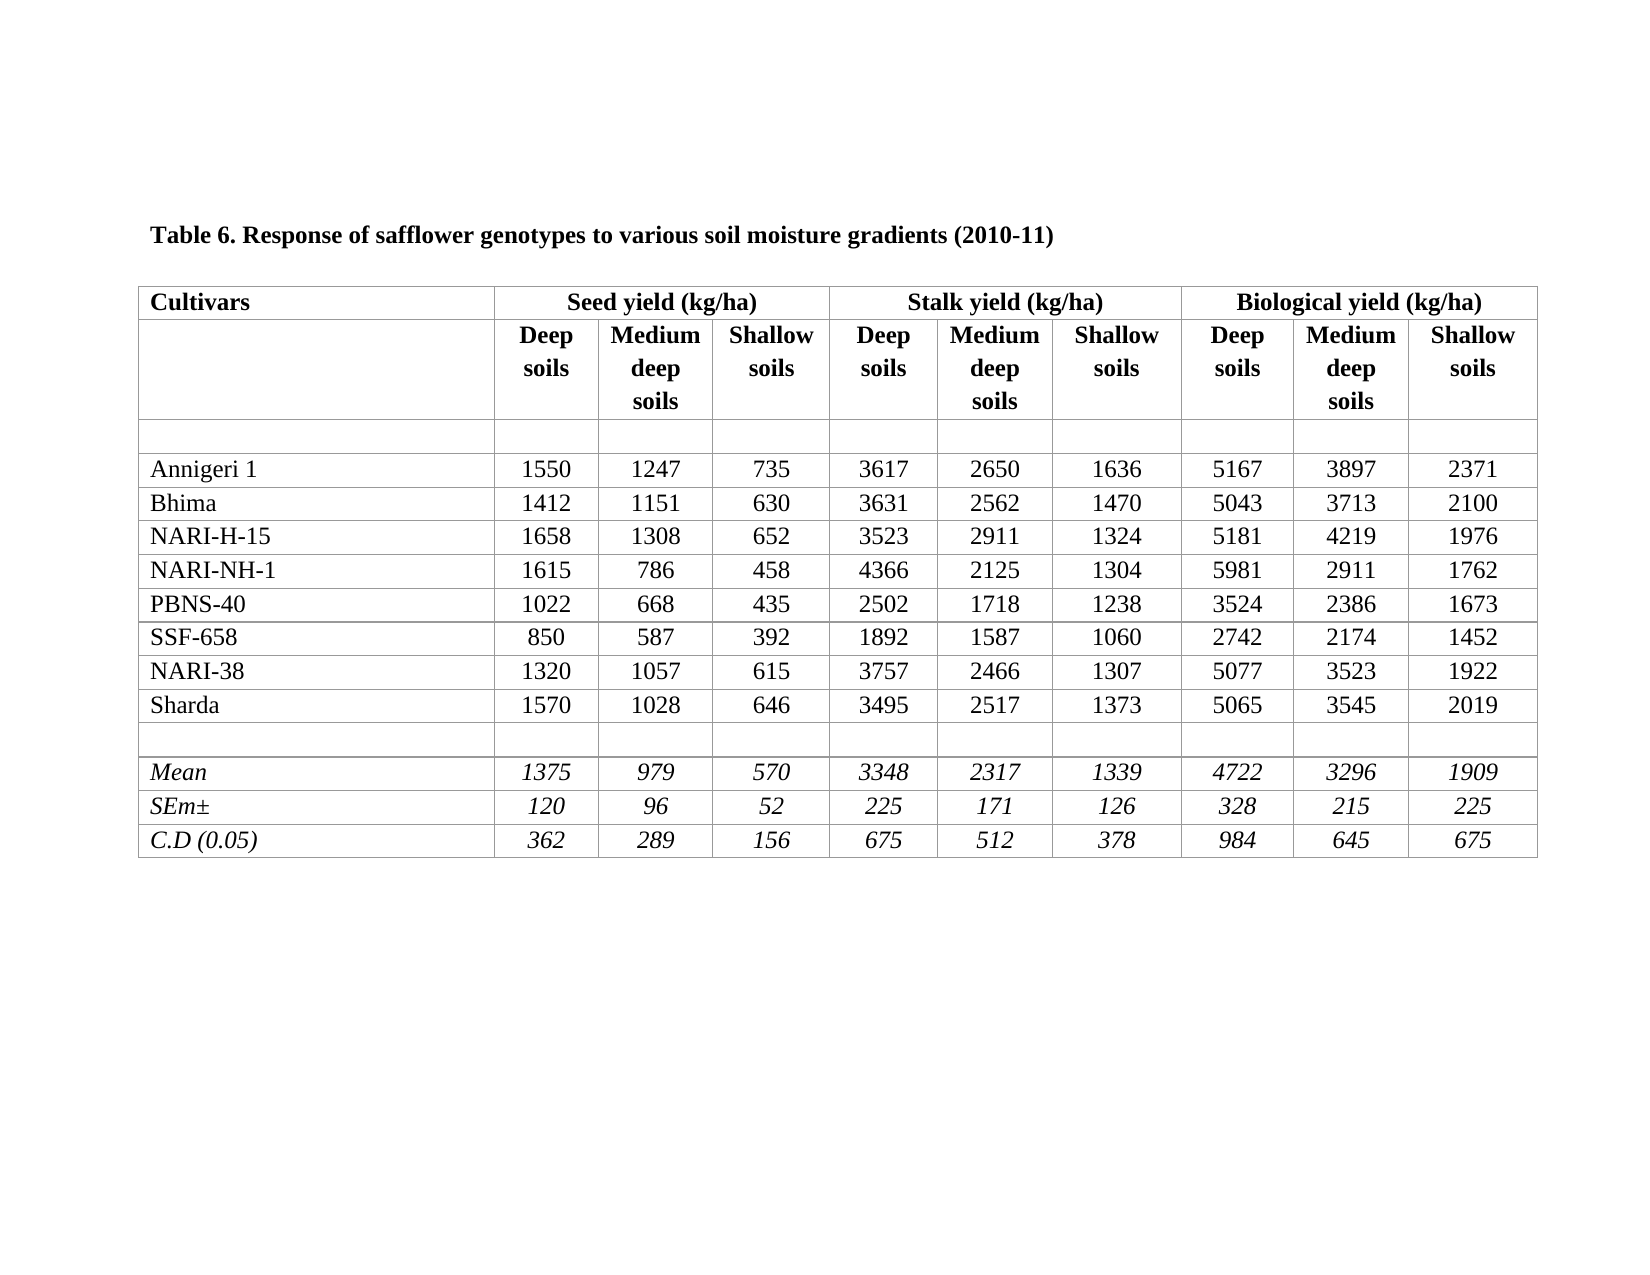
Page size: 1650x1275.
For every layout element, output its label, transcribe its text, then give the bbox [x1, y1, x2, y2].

table_cell 1892 [830, 623, 937, 655]
table_header Cultivars [139, 287, 494, 319]
table_cell 570 [713, 758, 829, 790]
table_cell 652 [713, 521, 829, 554]
table_header Seed yield (kg/ha) [495, 287, 829, 319]
table_cell [139, 723, 494, 756]
table_cell 171 [938, 791, 1052, 824]
table_cell [1294, 420, 1408, 453]
table_cell 2386 [1294, 589, 1408, 621]
table_cell 2100 [1409, 488, 1537, 520]
table_cell 3617 [830, 454, 937, 487]
table_cell [713, 420, 829, 453]
table_cell [1182, 420, 1293, 453]
table_cell Annigeri 1 [139, 454, 494, 487]
table_cell 156 [713, 825, 829, 857]
table_cell 392 [713, 623, 829, 655]
table_cell NARI-38 [139, 656, 494, 689]
table_cell 362 [495, 825, 598, 857]
table_cell 1550 [495, 454, 598, 487]
table_cell 2911 [1294, 555, 1408, 588]
table_cell 979 [599, 758, 712, 790]
table_header Biological yield (kg/ha) [1182, 287, 1537, 319]
table_cell 2742 [1182, 623, 1293, 655]
table_cell 668 [599, 589, 712, 621]
table_cell 1762 [1409, 555, 1537, 588]
table_cell [1409, 723, 1537, 756]
table_cell [830, 723, 937, 756]
table_cell 1373 [1053, 690, 1181, 722]
table_cell 3523 [1294, 656, 1408, 689]
table_cell C.D (0.05) [139, 825, 494, 857]
table_cell 458 [713, 555, 829, 588]
table_cell 5181 [1182, 521, 1293, 554]
table_cell 1238 [1053, 589, 1181, 621]
table_cell 1307 [1053, 656, 1181, 689]
table_cell 3631 [830, 488, 937, 520]
table_cell 1587 [938, 623, 1052, 655]
table_cell 1470 [1053, 488, 1181, 520]
table_cell 3495 [830, 690, 937, 722]
table_cell 2317 [938, 758, 1052, 790]
table_cell 1412 [495, 488, 598, 520]
table_cell 2466 [938, 656, 1052, 689]
table_cell 1636 [1053, 454, 1181, 487]
table_cell 5981 [1182, 555, 1293, 588]
table_cell 1570 [495, 690, 598, 722]
table_cell 3545 [1294, 690, 1408, 722]
table_cell 1452 [1409, 623, 1537, 655]
table_cell 5043 [1182, 488, 1293, 520]
table_cell PBNS-40 [139, 589, 494, 621]
table_cell 3897 [1294, 454, 1408, 487]
table_cell 1339 [1053, 758, 1181, 790]
table_cell 2371 [1409, 454, 1537, 487]
table_cell 5065 [1182, 690, 1293, 722]
table_cell 2911 [938, 521, 1052, 554]
table_cell [1294, 723, 1408, 756]
table_cell 1022 [495, 589, 598, 621]
table_cell 2650 [938, 454, 1052, 487]
table_cell 5167 [1182, 454, 1293, 487]
table_cell [938, 420, 1052, 453]
table_cell [1053, 723, 1181, 756]
table_cell 225 [1409, 791, 1537, 824]
table_cell 2174 [1294, 623, 1408, 655]
table_cell 5077 [1182, 656, 1293, 689]
table_cell 126 [1053, 791, 1181, 824]
table_cell 2125 [938, 555, 1052, 588]
table_cell 646 [713, 690, 829, 722]
table_cell [599, 723, 712, 756]
table_cell 2019 [1409, 690, 1537, 722]
table_cell 3348 [830, 758, 937, 790]
table_cell 96 [599, 791, 712, 824]
table_cell NARI-H-15 [139, 521, 494, 554]
table_cell Shallow soils [713, 320, 829, 419]
table_cell 3757 [830, 656, 937, 689]
table_cell 1151 [599, 488, 712, 520]
table_cell Deep soils [1182, 320, 1293, 419]
table_cell 1909 [1409, 758, 1537, 790]
table_cell 3523 [830, 521, 937, 554]
table_cell 328 [1182, 791, 1293, 824]
table_cell 289 [599, 825, 712, 857]
table_cell SSF-658 [139, 623, 494, 655]
table_cell 2502 [830, 589, 937, 621]
table_cell 1658 [495, 521, 598, 554]
table_cell 615 [713, 656, 829, 689]
table_cell [830, 420, 937, 453]
table_cell 378 [1053, 825, 1181, 857]
table_cell 1375 [495, 758, 598, 790]
table_cell 3713 [1294, 488, 1408, 520]
table_cell 1922 [1409, 656, 1537, 689]
table_cell [938, 723, 1052, 756]
table_cell 1718 [938, 589, 1052, 621]
table_cell 3524 [1182, 589, 1293, 621]
table_cell 1615 [495, 555, 598, 588]
table_cell 435 [713, 589, 829, 621]
table_cell 2562 [938, 488, 1052, 520]
table_cell 4366 [830, 555, 937, 588]
table_cell 984 [1182, 825, 1293, 857]
table_cell Bhima [139, 488, 494, 520]
table_cell 1308 [599, 521, 712, 554]
table_cell [495, 723, 598, 756]
table_cell [1182, 723, 1293, 756]
table_cell 1976 [1409, 521, 1537, 554]
table_cell 1324 [1053, 521, 1181, 554]
table_cell [1409, 420, 1537, 453]
table_cell Shallow soils [1409, 320, 1537, 419]
table_header Stalk yield (kg/ha) [830, 287, 1181, 319]
table_cell 630 [713, 488, 829, 520]
table_cell Medium deep soils [599, 320, 712, 419]
table_cell 735 [713, 454, 829, 487]
table_cell [139, 320, 494, 419]
table_cell Mean [139, 758, 494, 790]
text Table 6. Response of safflower genotypes to various soil moisture gradients (2010-11) [150, 220, 1500, 248]
table_cell [713, 723, 829, 756]
table_cell 512 [938, 825, 1052, 857]
table_cell 1304 [1053, 555, 1181, 588]
table_cell 225 [830, 791, 937, 824]
table_cell [495, 420, 598, 453]
table_cell SEm± [139, 791, 494, 824]
table_cell 1320 [495, 656, 598, 689]
table_cell 1028 [599, 690, 712, 722]
table_cell Sharda [139, 690, 494, 722]
table_cell Deep soils [830, 320, 937, 419]
table_cell 4219 [1294, 521, 1408, 554]
table_cell [599, 420, 712, 453]
table_cell 675 [830, 825, 937, 857]
table_cell 1247 [599, 454, 712, 487]
table_cell [139, 420, 494, 453]
table_cell 1060 [1053, 623, 1181, 655]
table_cell 52 [713, 791, 829, 824]
table_cell 675 [1409, 825, 1537, 857]
table_cell 850 [495, 623, 598, 655]
table_cell Deep soils [495, 320, 598, 419]
table_cell Medium deep soils [1294, 320, 1408, 419]
table_cell 215 [1294, 791, 1408, 824]
table_cell NARI-NH-1 [139, 555, 494, 588]
table_cell Medium deep soils [938, 320, 1052, 419]
table_cell 1057 [599, 656, 712, 689]
table_cell 645 [1294, 825, 1408, 857]
table_cell 786 [599, 555, 712, 588]
table_cell 4722 [1182, 758, 1293, 790]
table_cell 1673 [1409, 589, 1537, 621]
table_cell 120 [495, 791, 598, 824]
table_cell 2517 [938, 690, 1052, 722]
table_cell 587 [599, 623, 712, 655]
table_cell 3296 [1294, 758, 1408, 790]
table_cell [1053, 420, 1181, 453]
table_cell Shallow soils [1053, 320, 1181, 419]
